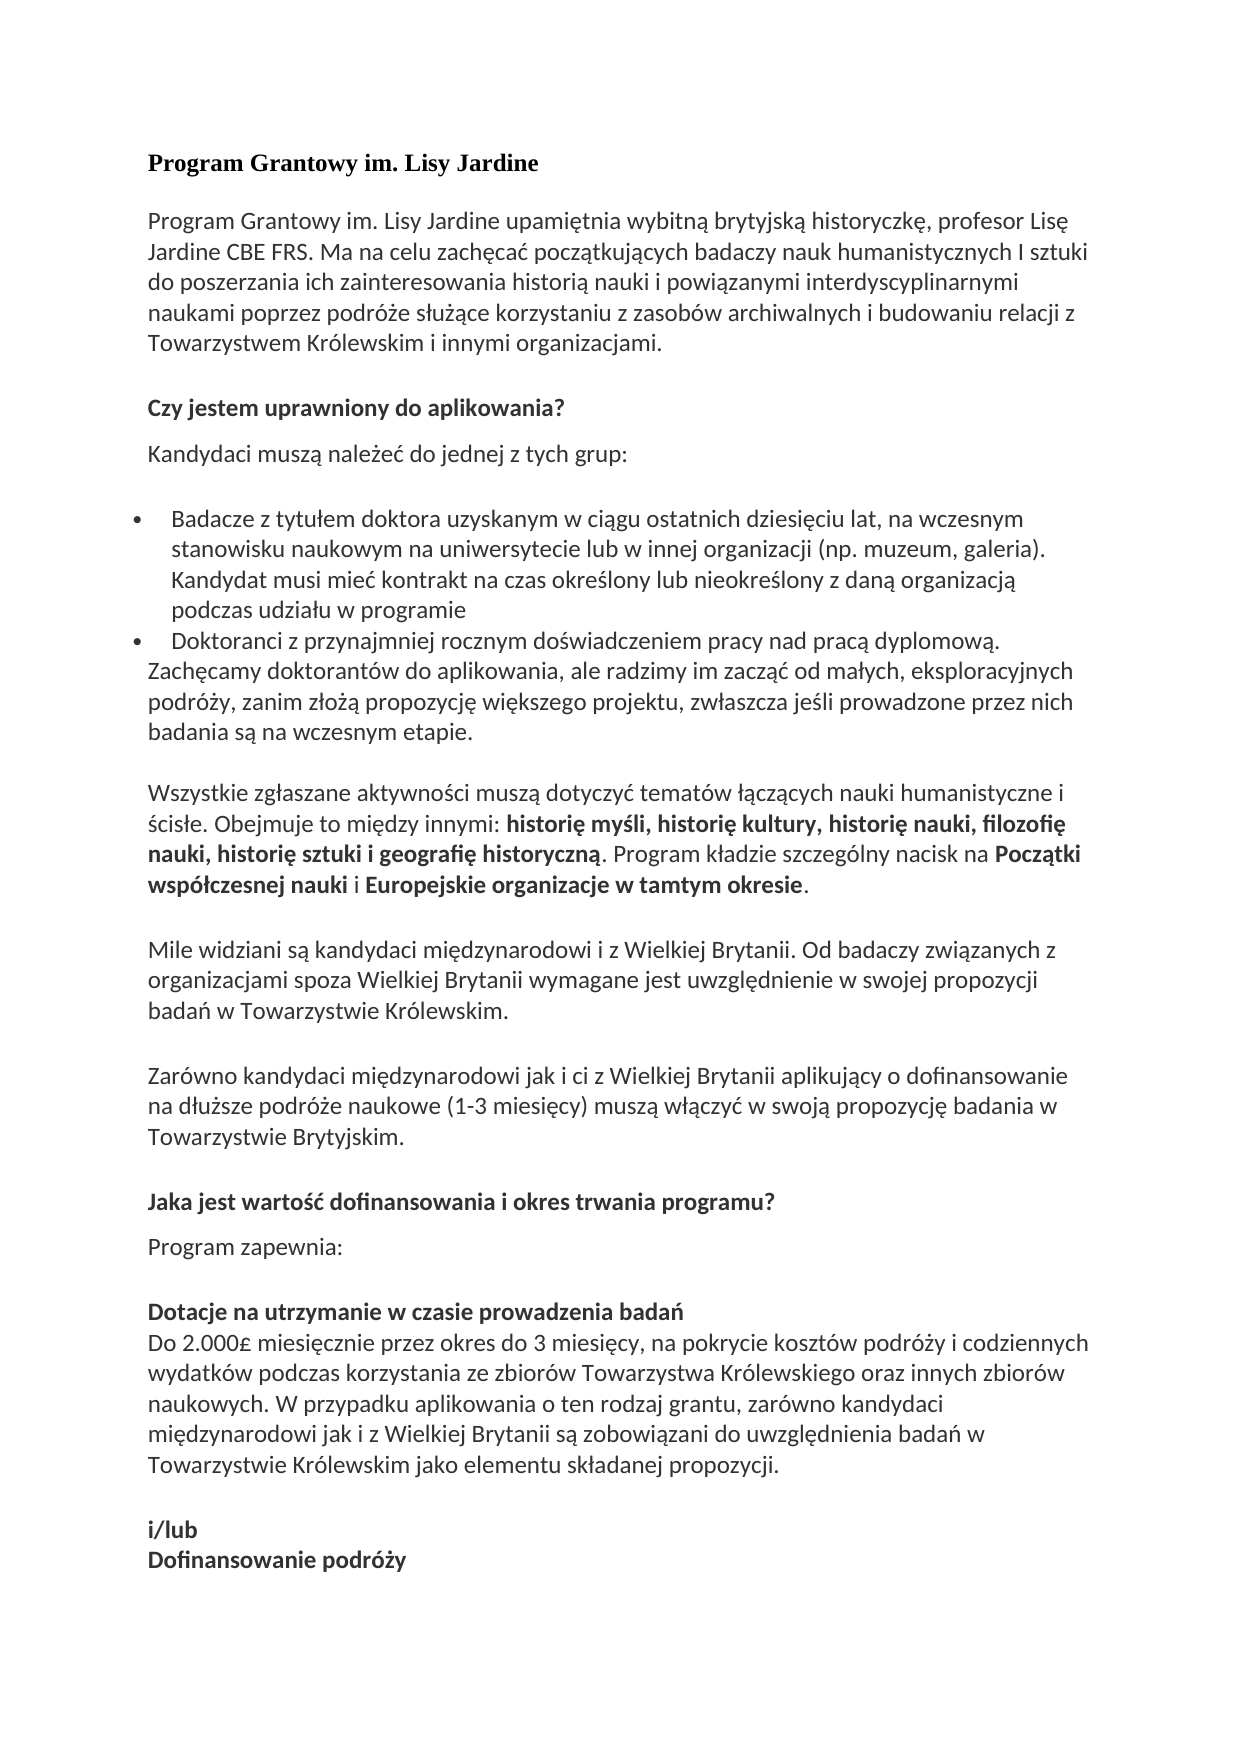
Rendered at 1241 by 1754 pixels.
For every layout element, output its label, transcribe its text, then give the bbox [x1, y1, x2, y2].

text Mile widziani są kandydaci międzynarodowi i z Wielkiej Brytanii. Od badaczy związanych z organizacjami spoza Wielkiej Brytanii wymagane jest uwzględnienie w swojej propozycji badań w Towarzystwie Królewskim. [148, 934, 1093, 1026]
text Dotacje na utrzymanie w czasie prowadzenia badań [148, 1296, 1093, 1327]
text Do 2.000£ miesięcznie przez okres do 3 miesięcy, na pokrycie kosztów podróży i codziennych wydatków podczas korzystania ze zbiorów Towarzystwa Królewskiego oraz innych zbiorów naukowych. W przypadku aplikowania o ten rodzaj grantu, zarówno kandydaci międzynarodowi jak i z Wielkiej Brytanii są zobowiązani do uwzględnienia badań w Towarzystwie Królewskim jako elementu składanej propozycji. [148, 1327, 1093, 1479]
text Program Grantowy im. Lisy Jardine upamiętnia wybitną brytyjską historyczkę, profesor Lisę Jardine CBE FRS. Ma na celu zachęcać początkujących badaczy nauk humanistycznych I sztuki do poszerzania ich zainteresowania historią nauki i powiązanymi interdyscyplinarnymi naukami poprzez podróże służące korzystaniu z zasobów archiwalnych i budowaniu relacji z Towarzystwem Królewskim i innymi organizacjami. [148, 206, 1093, 358]
text Dofinansowanie podróży [148, 1544, 1093, 1575]
text i/lub [148, 1514, 1093, 1544]
text Program zapewnia: [148, 1231, 1093, 1262]
text Zachęcamy doktorantów do aplikowania, ale radzimy im zacząć od małych, eksploracyjnych podróży, zanim złożą propozycję większego projektu, zwłaszcza jeśli prowadzone przez nich badania są na wczesnym etapie. [148, 656, 1093, 747]
text Wszystkie zgłaszane aktywności muszą dotyczyć tematów łączących nauki humanistyczne i ścisłe. Obejmuje to między innymi: historię myśli, historię kultury, historię nauki, filozofię nauki, historię sztuki i geografię historyczną. Program kładzie szczególny nacisk na Początki współczesnej nauki i Europejskie organizacje w tamtym okresie. [148, 778, 1093, 900]
text Zarówno kandydaci międzynarodowi jak i ci z Wielkiej Brytanii aplikujący o dofinansowanie na dłuższe podróże naukowe (1-3 miesięcy) muszą włączyć w swoją propozycję badania w Towarzystwie Brytyjskim. [148, 1060, 1093, 1152]
list Badacze z tytułem doktora uzyskanym w ciągu ostatnich dziesięciu lat, na wczesnym stanowisku naukowym na uniwersytecie lub w innej organizacji (np. muzeum, galeria). Kandydat musi mieć kontrakt na czas określony lub nieokreślony z daną organizacją podczas udziału w programie [133, 503, 1093, 625]
text Czy jestem uprawniony do aplikowania? [148, 392, 1093, 423]
text Jaka jest wartość dofinansowania i okres trwania programu? [148, 1186, 1093, 1216]
text Kandydaci muszą należeć do jednej z tych grup: [148, 438, 1093, 468]
list Doktoranci z przynajmniej rocznym doświadczeniem pracy nad pracą dyplomową. [133, 625, 1093, 656]
text Program Grantowy im. Lisy Jardine [148, 148, 1093, 176]
